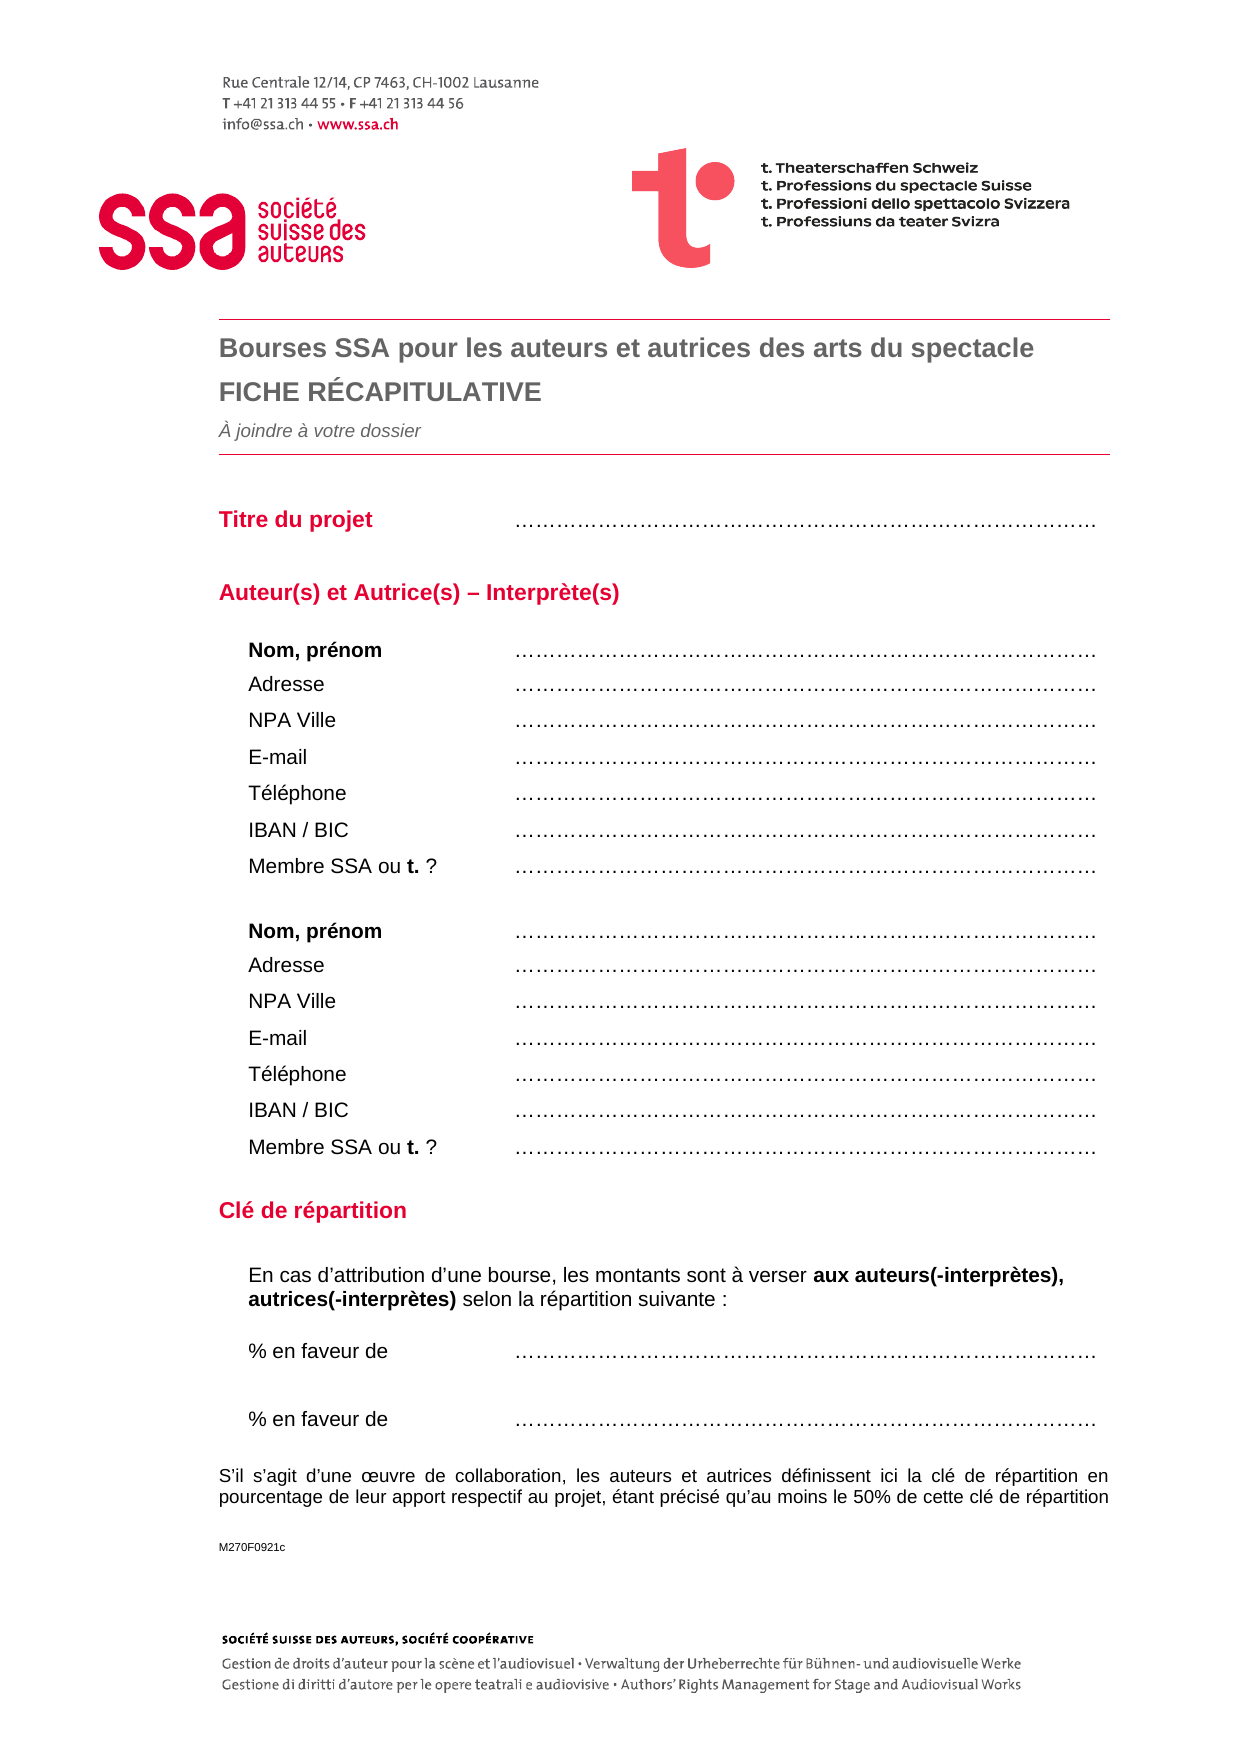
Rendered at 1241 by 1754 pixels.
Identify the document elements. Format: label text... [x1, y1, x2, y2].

text Membre SSA ou t. ? ………………………………………………………………………… [248, 1135, 1110, 1159]
text Auteur(s) et Autrice(s) – Interprète(s) [218, 579, 1110, 606]
text Adresse ………………………………………………………………………… [248, 672, 1110, 696]
text IBAN / BIC ………………………………………………………………………… [248, 1098, 1110, 1122]
text E-mail ………………………………………………………………………… [248, 744, 1110, 768]
text FICHE RÉCAPITULATIVE [218, 376, 1110, 407]
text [218, 1441, 1110, 1508]
text E-mail ………………………………………………………………………… [248, 1025, 1110, 1049]
text Bourses SSA pour les auteurs et autrices des arts du spectacle [218, 332, 1104, 364]
text Adresse ………………………………………………………………………… [248, 952, 1110, 976]
text Titre du projet ………………………………………………………………………… [218, 493, 1110, 533]
text Téléphone ………………………………………………………………………… [248, 781, 1110, 805]
text NPA Ville ………………………………………………………………………… [248, 708, 1110, 732]
text % en faveur de ………………………………………………………………………… [248, 1407, 1110, 1431]
text Nom, prénom ………………………………………………………………………… [248, 918, 1110, 942]
text NPA Ville ………………………………………………………………………… [248, 989, 1110, 1013]
text Nom, prénom ………………………………………………………………………… [248, 638, 1110, 662]
picture [632, 147, 1070, 268]
text Clé de répartition [218, 1197, 1110, 1224]
text % en faveur de ………………………………………………………………………… [248, 1339, 1110, 1363]
text IBAN / BIC ………………………………………………………………………… [248, 817, 1110, 841]
text À joindre à votre dossier [218, 420, 1110, 442]
text En cas d’attribution d’une bourse, les montants sont à verser aux auteurs(-interprètes), autrices(-interprètes) selon la répartition suivante : [248, 1263, 1110, 1311]
text Téléphone ………………………………………………………………………… [248, 1062, 1110, 1086]
text Membre SSA ou t. ? ………………………………………………………………………… [248, 854, 1110, 878]
